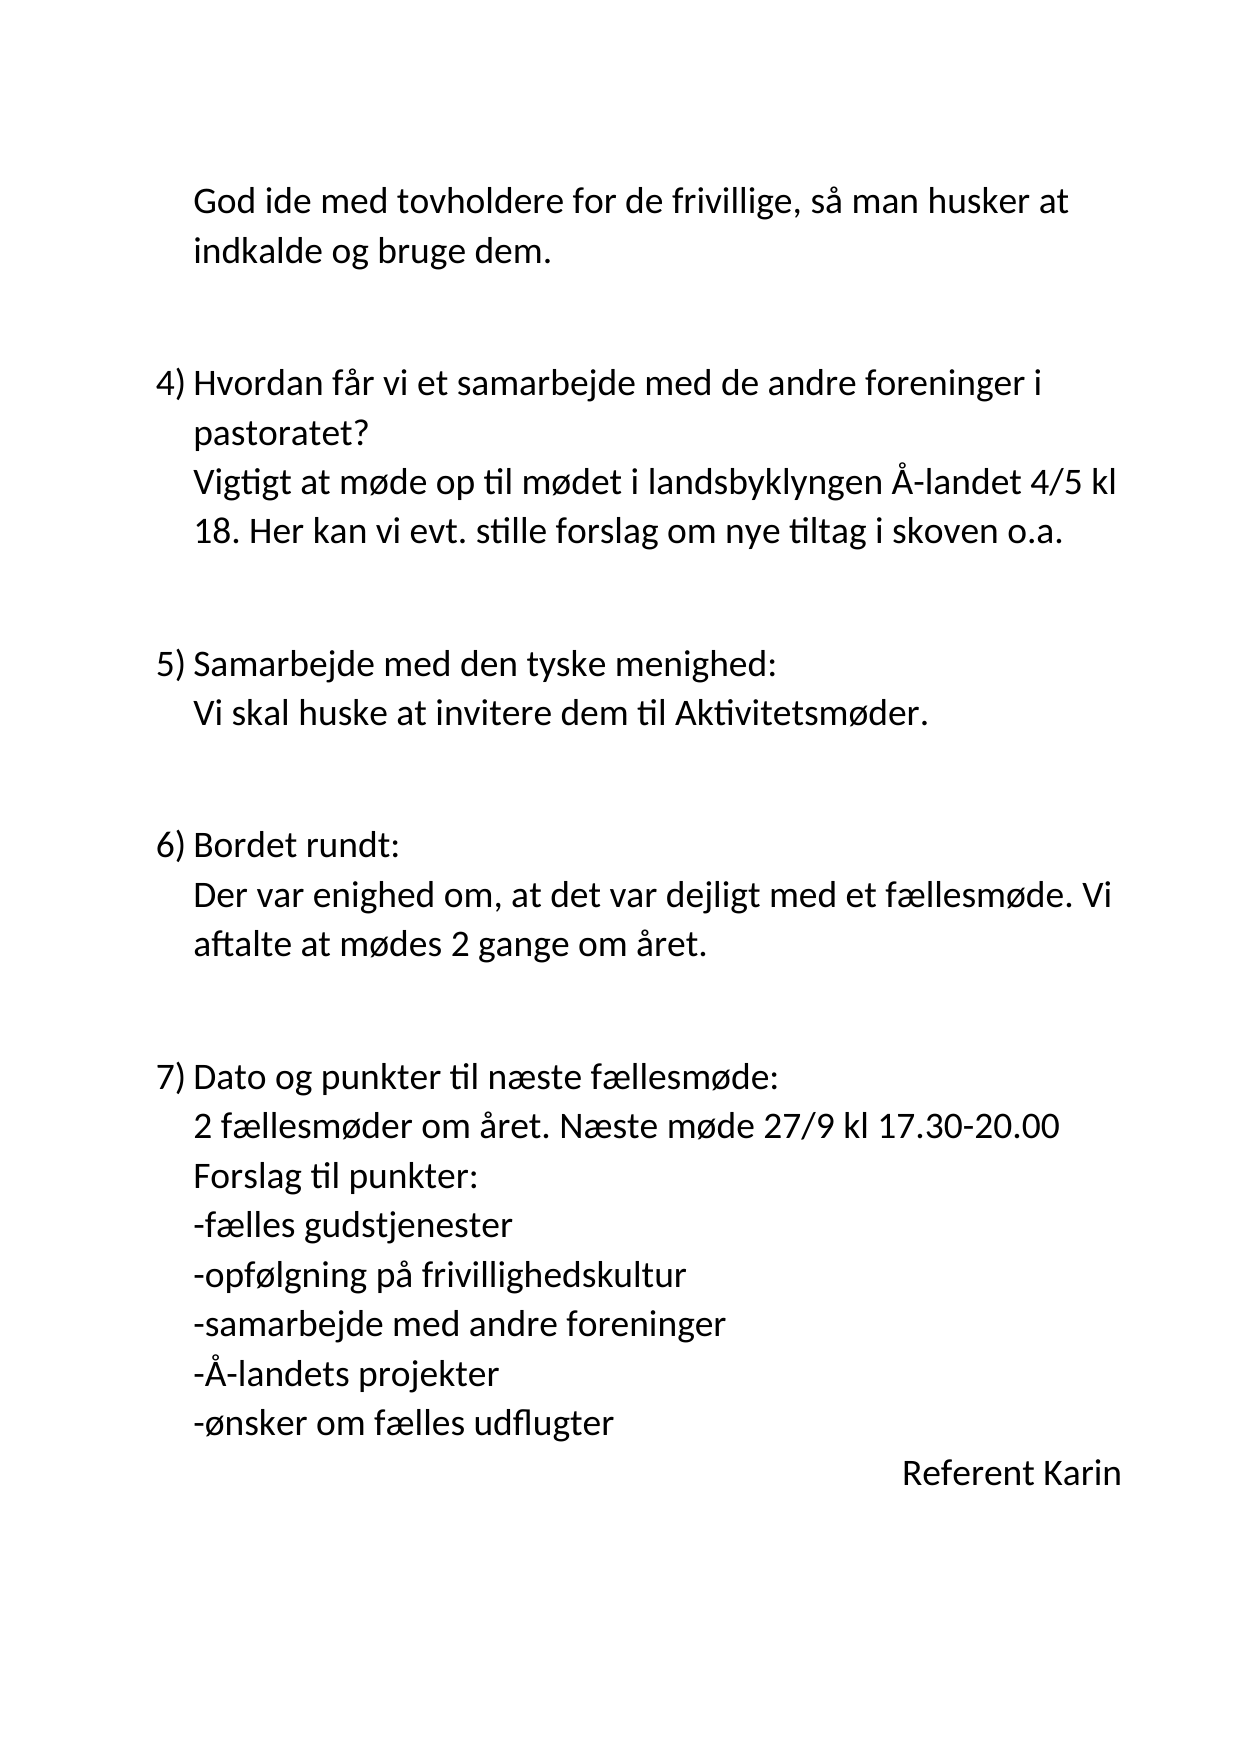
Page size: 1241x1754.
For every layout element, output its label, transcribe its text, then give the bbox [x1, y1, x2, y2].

list Bordet rundt: [156, 821, 1122, 867]
list -Å-landets projekter [193, 1349, 1122, 1395]
list -fælles gudstjenester [193, 1201, 1122, 1247]
list God ide med tovholdere for de frivillige, så man husker at indkalde og bruge dem. [193, 177, 1122, 272]
list Vigtigt at møde op til mødet i landsbyklyngen Å-landet 4/5 kl 18. Her kan vi evt. stille forslag om nye tiltag i skoven o.a. [193, 458, 1122, 553]
list 2 fællesmøder om året. Næste møde 27/9 kl 17.30-20.00 [193, 1102, 1122, 1148]
list -samarbejde med andre foreninger [193, 1300, 1122, 1346]
list -opfølgning på frivillighedskultur [193, 1251, 1122, 1296]
list -ønsker om fælles udflugter [193, 1399, 1122, 1445]
list Referent Karin [193, 1448, 1122, 1494]
list Dato og punkter til næste fællesmøde: [156, 1053, 1122, 1098]
list Samarbejde med den tyske menighed: [156, 640, 1122, 686]
list Forslag til punkter: [193, 1152, 1122, 1197]
list Der var enighed om, at det var dejligt med et fællesmøde. Vi aftalte at mødes 2 gange om året. [193, 871, 1122, 966]
list Vi skal huske at invitere dem til Aktivitetsmøder. [193, 689, 1122, 735]
list Hvordan får vi et samarbejde med de andre foreninger i pastoratet? [156, 359, 1122, 454]
